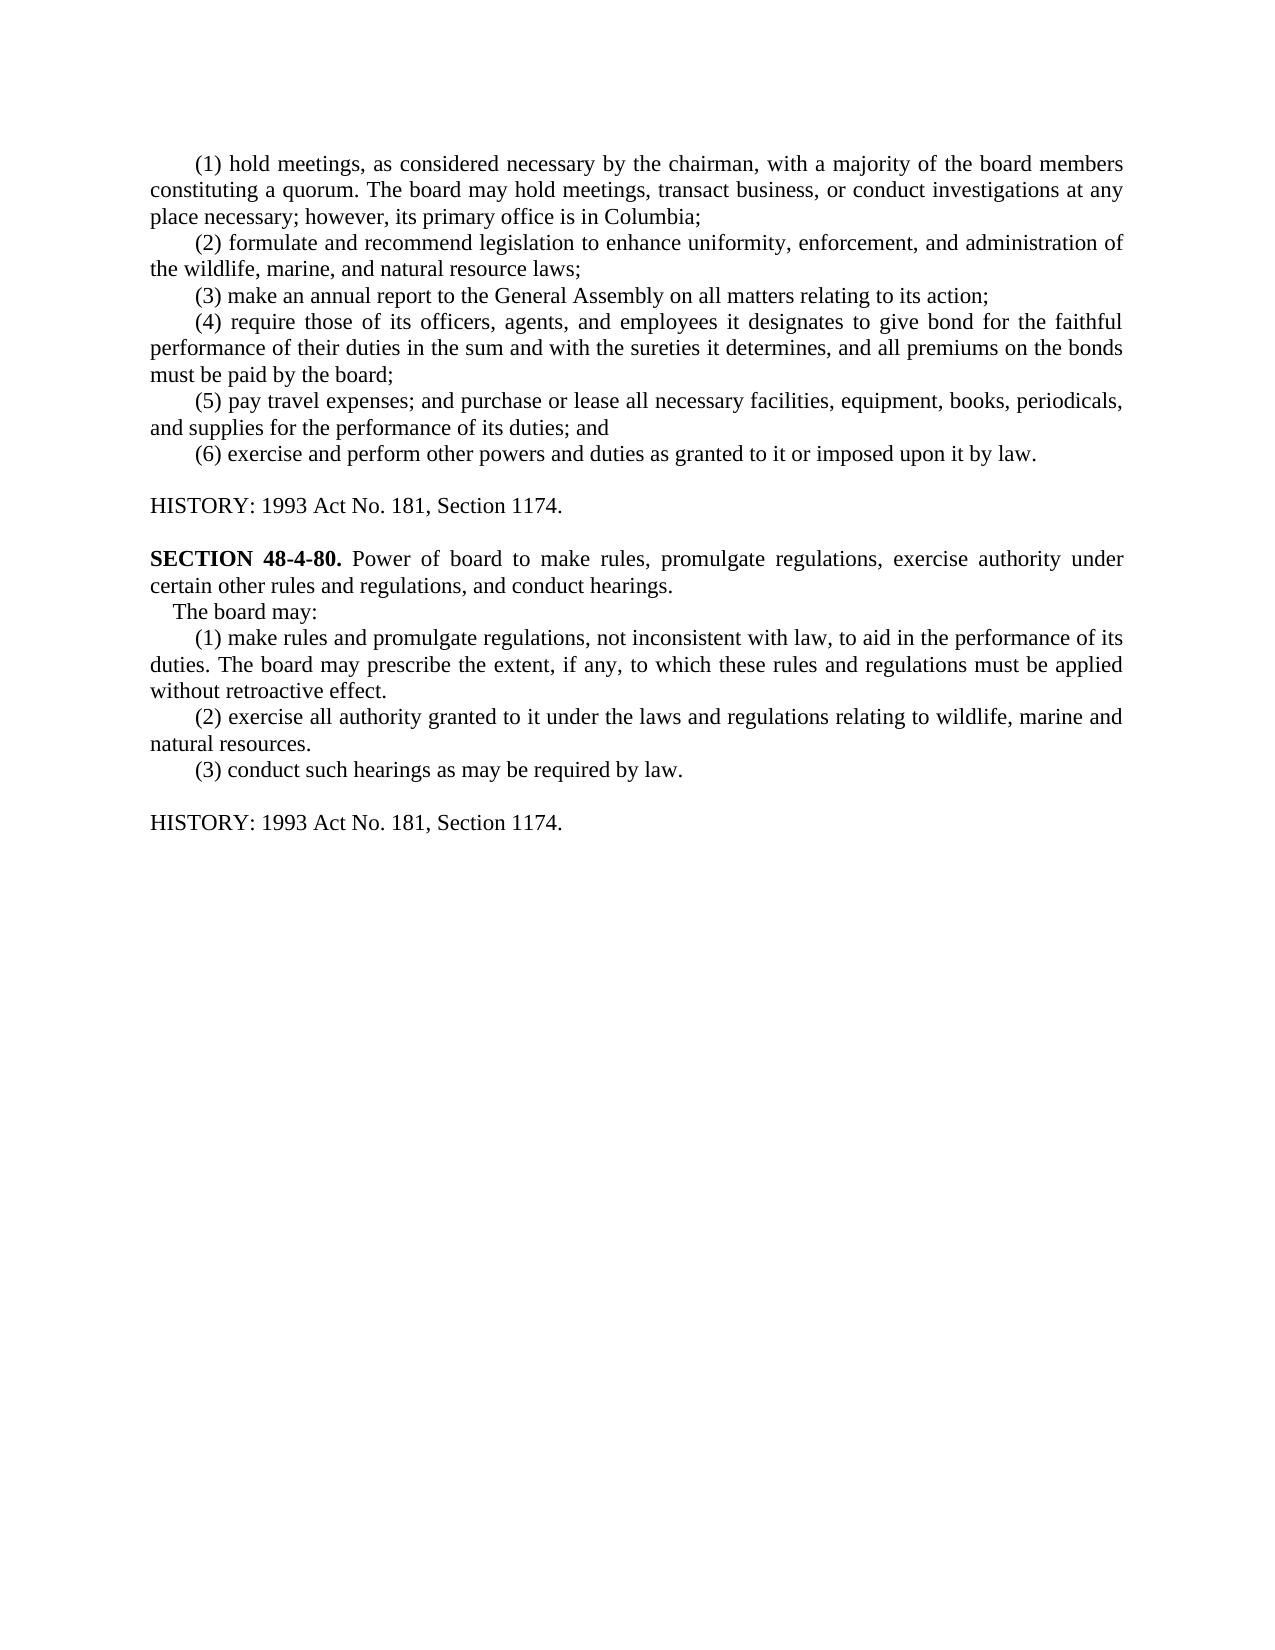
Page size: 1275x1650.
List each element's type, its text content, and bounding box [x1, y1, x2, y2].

text (2) exercise all authority granted to it under the laws and regulations relating to wildlife, marine and natural resources. [150, 703, 1125, 756]
text HISTORY: 1993 Act No. 181, Section 1174. [150, 493, 1125, 519]
text (5) pay travel expenses; and purchase or lease all necessary facilities, equipment, books, periodicals, and supplies for the performance of its duties; and [150, 387, 1125, 440]
text The board may: [150, 598, 1125, 624]
text (2) formulate and recommend legislation to enhance uniformity, enforcement, and administration of the wildlife, marine, and natural resource laws; [150, 229, 1125, 282]
text (1) make rules and promulgate regulations, not inconsistent with law, to aid in the performance of its duties. The board may prescribe the extent, if any, to which these rules and regulations must be applied without retroactive effect. [150, 624, 1125, 703]
text (4) require those of its officers, agents, and employees it designates to give bond for the faithful performance of their duties in the sum and with the sureties it determines, and all premiums on the bonds must be paid by the board; [150, 308, 1125, 387]
text (1) hold meetings, as considered necessary by the chairman, with a majority of the board members constituting a quorum. The board may hold meetings, transact business, or conduct investigations at any place necessary; however, its primary office is in Columbia; [150, 150, 1125, 229]
text (3) conduct such hearings as may be required by law. [150, 756, 1125, 782]
text HISTORY: 1993 Act No. 181, Section 1174. [150, 809, 1125, 835]
text (3) make an annual report to the General Assembly on all matters relating to its action; [150, 282, 1125, 308]
text (6) exercise and perform other powers and duties as granted to it or imposed upon it by law. [150, 440, 1125, 466]
text SECTION 48-4-80. Power of board to make rules, promulgate regulations, exercise authority under certain other rules and regulations, and conduct hearings. [150, 545, 1125, 598]
